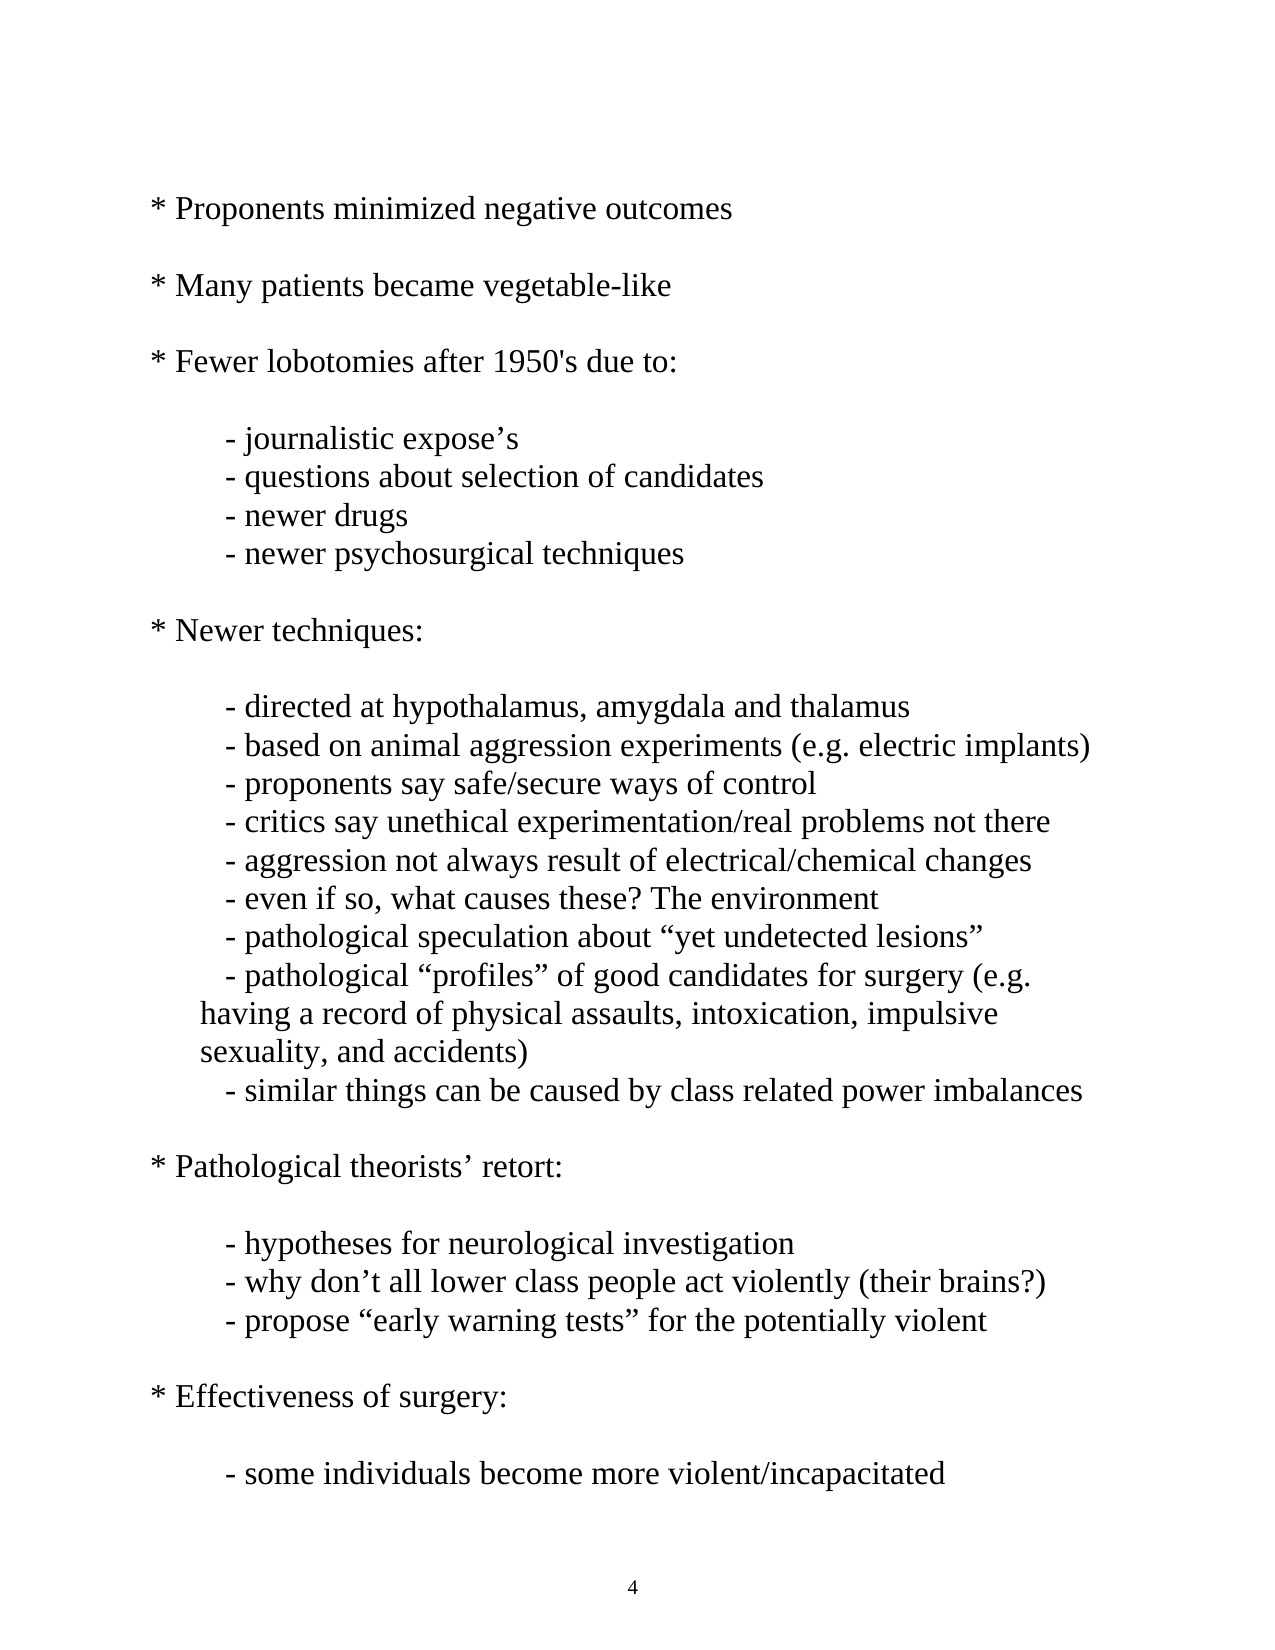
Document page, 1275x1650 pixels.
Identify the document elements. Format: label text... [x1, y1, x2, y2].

text - similar things can be caused by class related power imbalances [150, 1070, 1125, 1108]
text - propose “early warning tests” for the potentially violent [150, 1300, 1125, 1338]
text - newer psychosurgical techniques [150, 533, 1125, 572]
text - even if so, what causes these? The environment [150, 878, 1125, 917]
text - why don’t all lower class people act violently (their brains?) [150, 1262, 1125, 1300]
text - pathological “profiles” of good candidates for surgery (e.g. [150, 955, 1125, 993]
text - newer drugs [150, 495, 1125, 533]
text * Many patients became vegetable-like [150, 265, 1125, 303]
text - proponents say safe/secure ways of control [150, 763, 1125, 802]
text sexuality, and accidents) [150, 1032, 1125, 1070]
text - critics say unethical experimentation/real problems not there [150, 802, 1125, 840]
text * Effectiveness of surgery: [150, 1377, 1125, 1415]
text having a record of physical assaults, intoxication, impulsive [150, 993, 1125, 1032]
text - hypotheses for neurological investigation [150, 1223, 1125, 1262]
text - pathological speculation about “yet undetected lesions” [150, 917, 1125, 955]
text * Newer techniques: [150, 610, 1125, 648]
text * Proponents minimized negative outcomes [150, 188, 1125, 227]
text - questions about selection of candidates [150, 457, 1125, 495]
text * Pathological theorists’ retort: [150, 1147, 1125, 1185]
text - directed at hypothalamus, amygdala and thalamus [150, 687, 1125, 725]
text * Fewer lobotomies after 1950's due to: [150, 342, 1125, 380]
text - based on animal aggression experiments (e.g. electric implants) [150, 725, 1125, 763]
text - some individuals become more violent/incapacitated [150, 1453, 1125, 1492]
text - aggression not always result of electrical/chemical changes [150, 840, 1125, 878]
text - journalistic expose’s [150, 418, 1125, 457]
